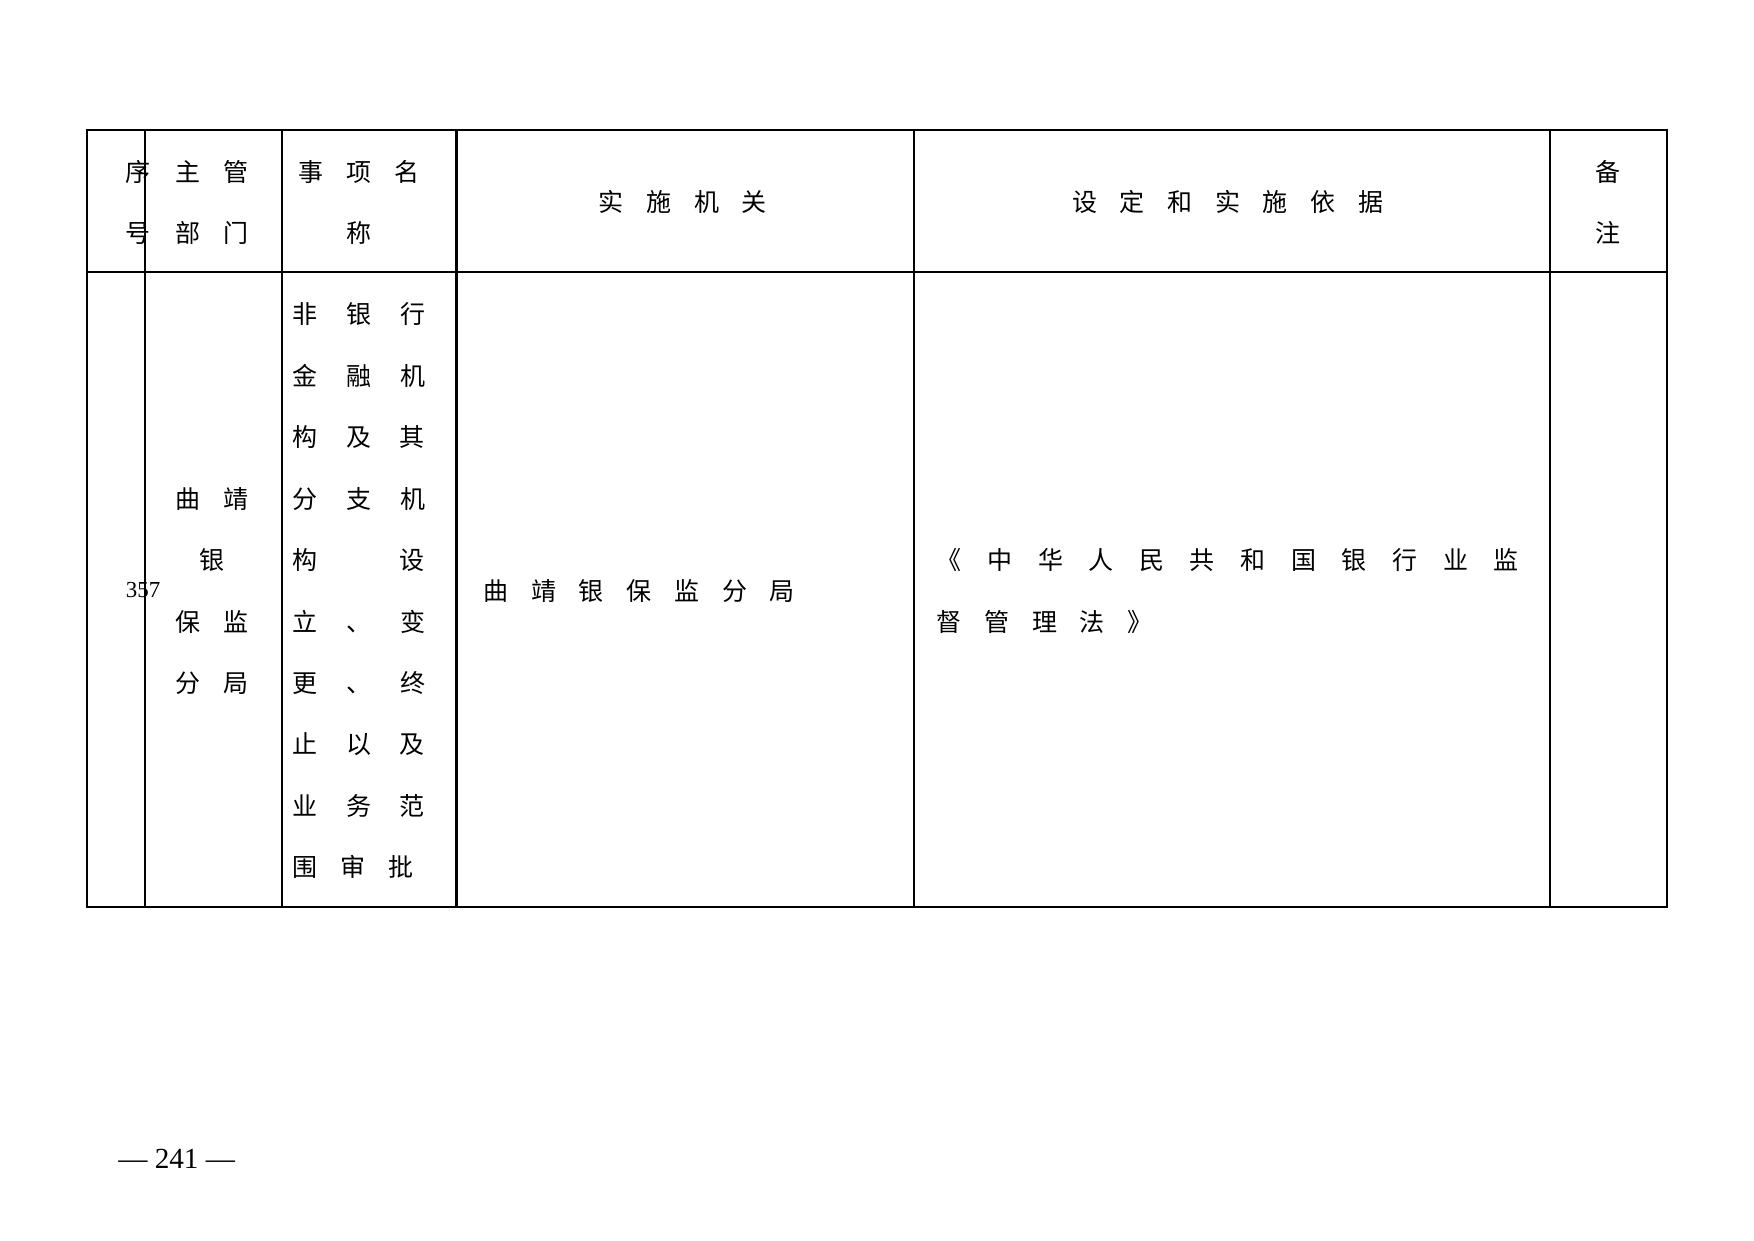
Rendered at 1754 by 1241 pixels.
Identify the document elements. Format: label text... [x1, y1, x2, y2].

table_cell [1551, 273, 1666, 906]
table_header 实施机关 [458, 131, 913, 271]
table_cell [88, 273, 144, 906]
table_header 主管部门 [146, 131, 281, 271]
table_cell 《中华人民共和国银行业监督管理法》 [915, 273, 1549, 906]
table_cell 曲靖银 保监分局 [146, 273, 281, 906]
table_header 序号 [88, 131, 144, 271]
table_cell 曲靖银保监分局 [458, 273, 913, 906]
table_header 设定和实施依据 [915, 131, 1549, 271]
table_cell 非银行金融机构及其分支机构设立、变更、终止以及业务范围审批 [283, 273, 455, 906]
table_header 事项名称 [283, 131, 455, 271]
table_header 备注 [1551, 131, 1666, 271]
